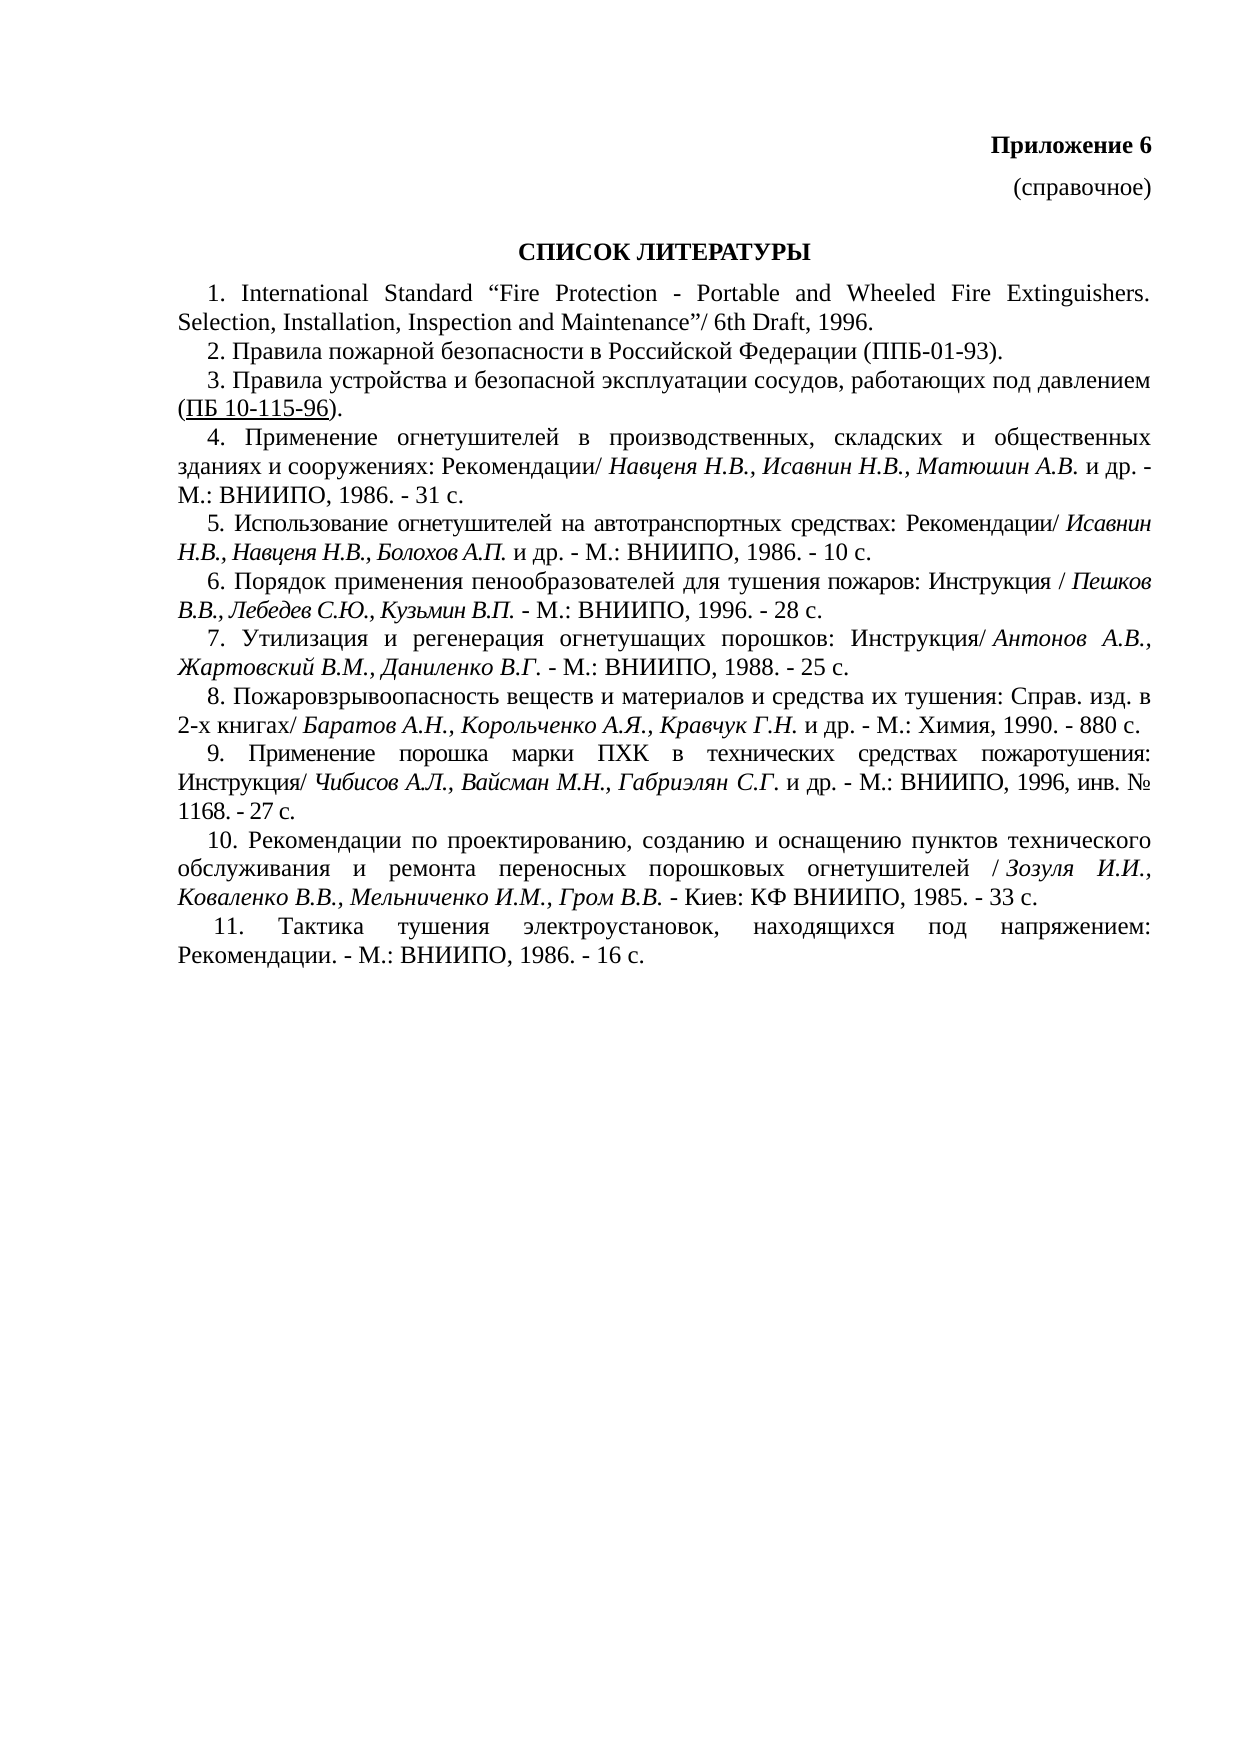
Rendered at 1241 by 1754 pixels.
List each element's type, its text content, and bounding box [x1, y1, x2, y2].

text СПИСОК ЛИТЕРАТУРЫ [177, 237, 1152, 266]
text 9. Применение порошка марки ПХК в технических средствах пожаротушения: Инструкция/ Чибисов А.Л., Вайсман М.Н., Габриэлян С.Г. и др. - М.: ВНИИПО, 1996, инв. № 1168. - 27 с. [177, 738, 1152, 825]
text Приложение 6 [177, 131, 1152, 159]
text 7. Утилизация и регенерация огнетушащих порошков: Инструкция/ Антонов А.В., Жартовский В.М., Даниленко В.Г. - М.: ВНИИПО, 1988. - 25 с. [177, 623, 1152, 681]
text 10. Рекомендации по проектированию, созданию и оснащению пунктов технического обслуживания и ремонта переносных порошковых огнетушителей / Зозуля И.И., Коваленко В.В., Мельниченко И.М., Гром В.В. - Киев: КФ ВНИИПО, 1985. - 33 с. [177, 825, 1152, 911]
text 5. Использование огнетушителей на автотранспортных средствах: Рекомендации/ Исавнин Н.В., Навценя Н.В., Болохов А.П. и др. - М.: ВНИИПО, 1986. - 10 с. [177, 508, 1152, 566]
text 2. Правила пожарной безопасности в Российской Федерации (ППБ-01-93). [177, 336, 1152, 365]
text (справочное) [177, 172, 1152, 201]
text 6. Порядок применения пенообразователей для тушения пожаров: Инструкция / Пешков В.В., Лебедев С.Ю., Кузьмин В.П. - М.: ВНИИПО, 1996. - 28 с. [177, 566, 1152, 623]
text 1. International Standard “Fire Protection - Portable and Wheeled Fire Extinguishers. Selection, Installation, Inspection and Maintenance”/ 6th Draft, 1996. [177, 278, 1152, 336]
text 11. Тактика тушения электроустановок, находящихся под напряжением: Рекомендации. - М.: ВНИИПО, 1986. - 16 с. [177, 911, 1152, 968]
text 8. Пожаровзрывоопасность веществ и материалов и средства их тушения: Справ. изд. в 2-х книгах/ Баратов А.Н., Корольченко А.Я., Кравчук Г.Н. и др. - М.: Химия, 1990. - 880 с. [177, 681, 1152, 738]
text 3. Правила устройства и безопасной эксплуатации сосудов, работающих под давлением (ПБ 10-115-96). [177, 365, 1152, 422]
text 4. Применение огнетушителей в производственных, складских и общественных зданиях и сооружениях: Рекомендации/ Навценя Н.В., Исавнин Н.В., Матюшин А.В. и др. - М.: ВНИИПО, 1986. - 31 с. [177, 422, 1152, 508]
